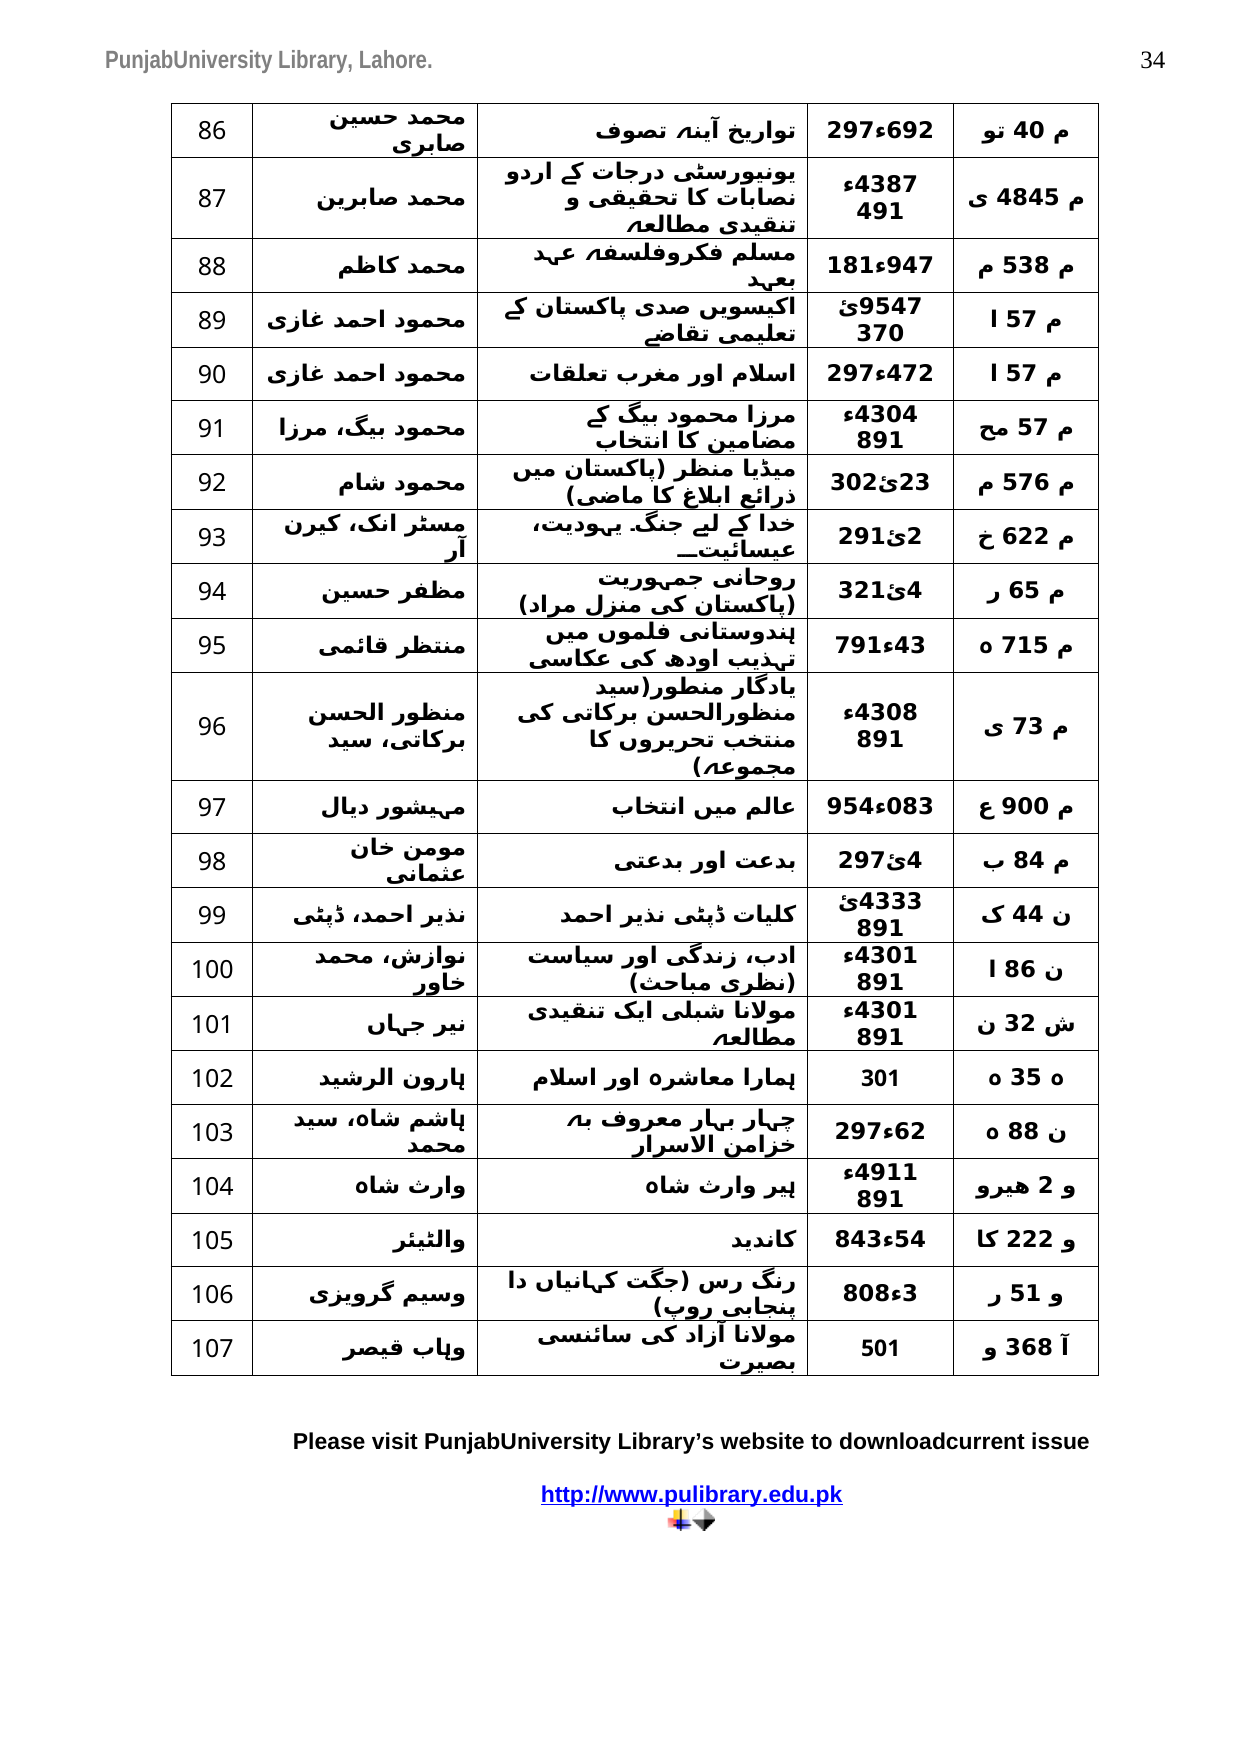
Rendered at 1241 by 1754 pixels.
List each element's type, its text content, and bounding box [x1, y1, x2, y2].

text http://www.pulibrary.edu.pk [217, 1481, 1165, 1507]
table_cell آ 368 و [954, 1321, 1098, 1374]
table_cell منظور الحسن برکاتی، سید [253, 673, 477, 779]
table_cell 100 [172, 943, 252, 996]
table_cell یونیورسٹی درجات کے اردو نصابات کا تحقیقی و تنقیدی مطالعہ [478, 158, 807, 238]
table_cell م 57 ا [954, 293, 1098, 347]
table_cell 54ء843 [808, 1214, 953, 1266]
table_cell 4911ء891 [808, 1159, 953, 1212]
table_cell 94 [172, 564, 252, 617]
table_cell ن 86 ا [954, 943, 1098, 996]
table_cell محمد حسین صابری [253, 104, 477, 157]
table_cell م 57 مح [954, 401, 1098, 454]
table_cell اکیسویں صدی پاکستان کے تعلیمی تقاضے [478, 293, 807, 347]
table_cell محمد صابرین [253, 158, 477, 238]
table_cell 501 [808, 1321, 953, 1374]
table_cell والٹیئر [253, 1214, 477, 1266]
table_cell ہمارا معاشرہ اور اسلام [478, 1051, 807, 1104]
table_cell و 2 ھیرو [954, 1159, 1098, 1212]
table_cell 88 [172, 239, 252, 292]
table_cell منتظر قائمی [253, 619, 477, 672]
table_cell مولانا آزاد کی سائنسی بصیرت [478, 1321, 807, 1374]
table_cell ن 44 ک [954, 888, 1098, 942]
table_cell ہارون الرشید [253, 1051, 477, 1104]
table_cell یادگار منطور(سید منظورالحسن برکاتی کی منتخب تحریروں کا مجموعہ) [478, 673, 807, 779]
table_cell محمود احمد غازی [253, 348, 477, 400]
table_cell 4ئ297 [808, 834, 953, 887]
table_cell 947ء181 [808, 239, 953, 292]
table_cell ن 88 ہ [954, 1105, 1098, 1158]
table_cell 89 [172, 293, 252, 347]
table_cell میڈیا منظر (پاکستان میں ذرائع ابلاغ کا ماضی) [478, 455, 807, 509]
table_cell ہیر وارث شاہ [478, 1159, 807, 1212]
table_cell 4ئ321 [808, 564, 953, 617]
table_cell م 576 م [954, 455, 1098, 509]
table_cell 91 [172, 401, 252, 454]
table_cell ہاشم شاہ، سید محمد [253, 1105, 477, 1158]
table_cell 105 [172, 1214, 252, 1266]
table_cell نذیر احمد، ڈپٹی [253, 888, 477, 942]
table_cell 4301ء891 [808, 943, 953, 996]
table_cell 97 [172, 781, 252, 833]
table_cell وہاب قیصر [253, 1321, 477, 1374]
table_cell م 73 ی [954, 673, 1098, 779]
table_cell محمود شام [253, 455, 477, 509]
table_cell م 4845 ی [954, 158, 1098, 238]
table_cell بدعت اور بدعتی [478, 834, 807, 887]
table_cell 4308ء891 [808, 673, 953, 779]
table_cell 99 [172, 888, 252, 942]
table_cell تواریخ آینہ تصوف [478, 104, 807, 157]
table_cell 87 [172, 158, 252, 238]
text Please visit PunjabUniversity Library’s website to downloadcurrent issue [217, 1428, 1165, 1454]
table_cell ہندوستانی فلموں میں تہذیب اودھ کی عکاسی [478, 619, 807, 672]
table_cell رنگ رس (جگت کہانیاں دا پنجابی روپ) [478, 1267, 807, 1320]
table_cell مولانا شبلی ایک تنقیدی مطالعہ [478, 997, 807, 1050]
table_cell محمود بیگ، مرزا [253, 401, 477, 454]
table_cell و 51 ر [954, 1267, 1098, 1320]
table_cell محمد کاظم [253, 239, 477, 292]
table_cell وارث شاہ [253, 1159, 477, 1212]
table_cell و 222 کا [954, 1214, 1098, 1266]
table_cell 2ئ291 [808, 510, 953, 563]
table_cell نیر جہاں [253, 997, 477, 1050]
table_cell 96 [172, 673, 252, 779]
table_cell کاندید [478, 1214, 807, 1266]
table_cell 62ء297 [808, 1105, 953, 1158]
table_cell 4301ء891 [808, 997, 953, 1050]
table_cell 301 [808, 1051, 953, 1104]
table_cell 95 [172, 619, 252, 672]
table_cell مظفر حسین [253, 564, 477, 617]
table_cell 9547ئ370 [808, 293, 953, 347]
table_cell م 57 ا [954, 348, 1098, 400]
table_cell مسلم فکروفلسفہ عہد بعہد [478, 239, 807, 292]
table_cell 104 [172, 1159, 252, 1212]
table_cell ہ 35 ہ [954, 1051, 1098, 1104]
table_cell کلیات ڈپٹی نذیر احمد [478, 888, 807, 942]
table_cell 106 [172, 1267, 252, 1320]
table_cell مرزا محمود بیگ کے مضامین کا انتخاب [478, 401, 807, 454]
table_cell 4387ء491 [808, 158, 953, 238]
table_cell م 40 تو [954, 104, 1098, 157]
table_cell ش 32 ن [954, 997, 1098, 1050]
table_cell م 622 خ [954, 510, 1098, 563]
table_cell 083ء954 [808, 781, 953, 833]
table_cell 43ء791 [808, 619, 953, 672]
picture [667, 1507, 715, 1531]
table_cell 93 [172, 510, 252, 563]
table_cell نوازش، محمد خاور [253, 943, 477, 996]
table_cell م 538 م [954, 239, 1098, 292]
table_cell 86 [172, 104, 252, 157]
table_cell روحانی جمہوریت (پاکستان کی منزل مراد) [478, 564, 807, 617]
table_cell 23ئ302 [808, 455, 953, 509]
table_cell چہار بہار معروف بہ خزامن الاسرار [478, 1105, 807, 1158]
table_cell م 715 ہ [954, 619, 1098, 672]
table_cell خدا کے لیے جنگ۔ یہودیت، عیسائیت۔۔۔۔۔ [478, 510, 807, 563]
table_cell ادب، زندگی اور سیاست (نظری مباحث) [478, 943, 807, 996]
table_cell اسلام اور مغرب تعلقات [478, 348, 807, 400]
table_cell 4333ئ891 [808, 888, 953, 942]
table_cell م 84 ب [954, 834, 1098, 887]
table_cell 90 [172, 348, 252, 400]
table_cell 107 [172, 1321, 252, 1374]
table_cell مہیشور دیال [253, 781, 477, 833]
table_cell 472ء297 [808, 348, 953, 400]
table_cell 101 [172, 997, 252, 1050]
table_cell مومن خان عثمانی [253, 834, 477, 887]
table_cell 4304ء891 [808, 401, 953, 454]
table_cell م 900 ع [954, 781, 1098, 833]
table_cell مسٹر انک، کیرن آر [253, 510, 477, 563]
table_cell وسیم گرویزی [253, 1267, 477, 1320]
table_cell عالم میں انتخاب [478, 781, 807, 833]
table_cell م 65 ر [954, 564, 1098, 617]
table_cell 92 [172, 455, 252, 509]
table_cell 102 [172, 1051, 252, 1104]
table_cell 3ء808 [808, 1267, 953, 1320]
table_cell 98 [172, 834, 252, 887]
table_cell 103 [172, 1105, 252, 1158]
table_cell 692ء297 [808, 104, 953, 157]
table_cell محمود احمد غازی [253, 293, 477, 347]
